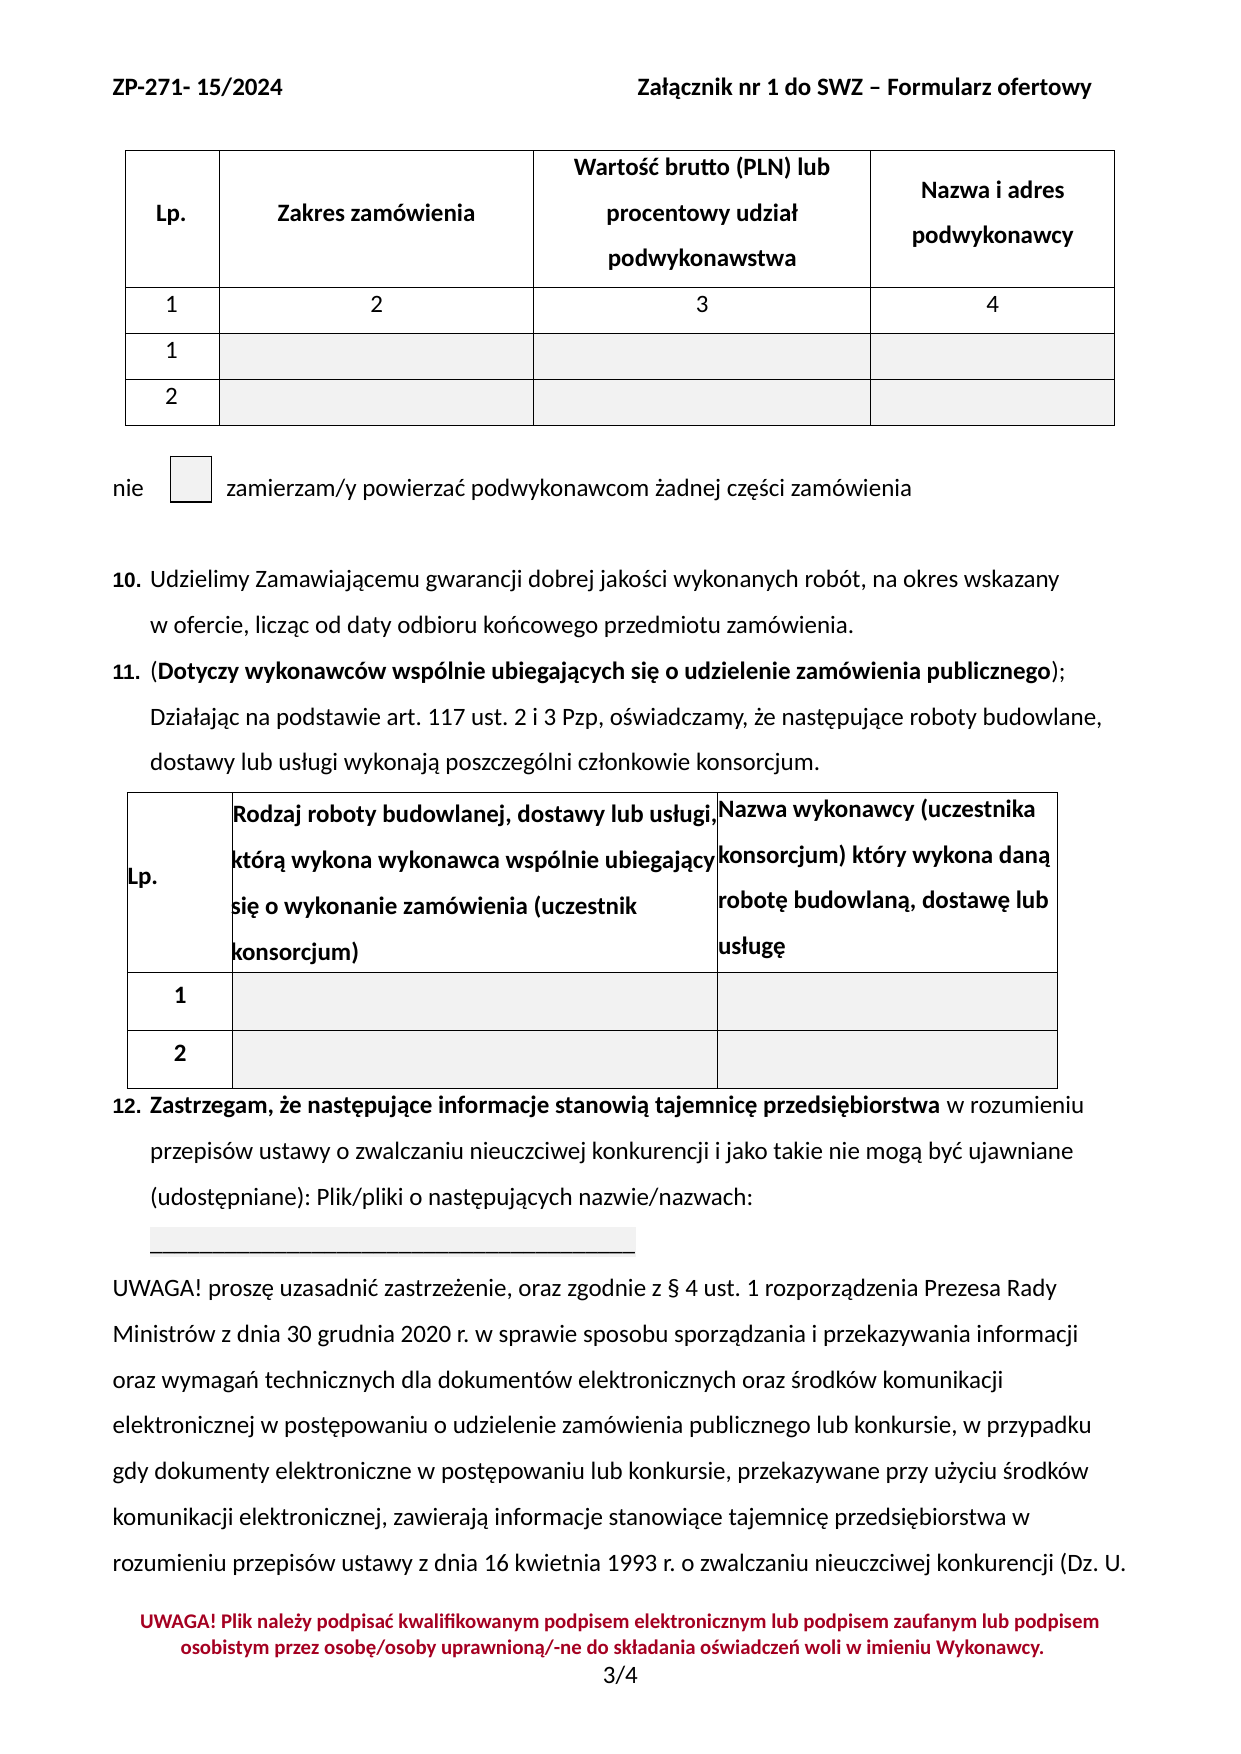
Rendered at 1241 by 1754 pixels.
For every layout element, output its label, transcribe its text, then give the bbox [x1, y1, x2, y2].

table_header Rodzaj roboty budowlanej, dostawy lub usługi, którą wykona wykonawca wspólnie ubiegający się o wykonanie zamówienia (uczestnik konsorcjum) [233, 793, 717, 972]
table_header Lp. [128, 793, 232, 972]
table_cell [718, 973, 1057, 1030]
table_cell [534, 380, 870, 425]
table_cell [220, 380, 533, 425]
table_cell 2 [128, 1031, 232, 1088]
table_cell 1 [126, 334, 219, 379]
table_header Wartość brutto (PLN) lub procentowy udział podwykonawstwa [534, 151, 870, 287]
table_header Lp. [126, 151, 219, 287]
table_cell 3 [534, 288, 870, 333]
text nie zamierzam/y powierzać podwykonawcom żadnej części zamówienia [212, 472, 1128, 502]
list Zastrzegam, że następujące informacje stanowią tajemnicę przedsiębiorstwa w rozumieniu przepisów ustawy o zwalczaniu nieuczciwej konkurencji i jako takie nie mogą być ujawniane (udostępniane): Plik/pliki o następujących nazwie/nazwach: _______________________________________ [112, 1089, 1128, 1257]
table_header Nazwa wykonawcy (uczestnika konsorcjum) który wykona daną robotę budowlaną, dostawę lub usługę [718, 793, 1057, 972]
table_header Zakres zamówienia [220, 151, 533, 287]
table_cell [871, 334, 1114, 379]
table_cell [233, 1031, 717, 1088]
table_cell 2 [126, 380, 219, 425]
list Udzielimy Zamawiającemu gwarancji dobrej jakości wykonanych robót, na okres wskazany w ofercie, licząc od daty odbioru końcowego przedmiotu zamówienia. [112, 563, 1128, 640]
table_header Nazwa i adres podwykonawcy [871, 151, 1114, 287]
table_cell 1 [128, 973, 232, 1030]
table_cell 2 [220, 288, 533, 333]
table_cell 1 [126, 288, 219, 333]
table_cell [233, 973, 717, 1030]
table_cell 4 [871, 288, 1114, 333]
table_header [171, 457, 211, 501]
table_cell [871, 380, 1114, 425]
table_cell [534, 334, 870, 379]
table_cell [718, 1031, 1057, 1088]
list (Dotyczy wykonawców wspólnie ubiegających się o udzielenie zamówienia publicznego); Działając na podstawie art. 117 ust. 2 i 3 Pzp, oświadczamy, że następujące roboty budowlane, dostawy lub usługi wykonają poszczególni członkowie konsorcjum. [112, 655, 1128, 777]
table_cell [220, 334, 533, 379]
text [112, 1272, 1128, 1577]
